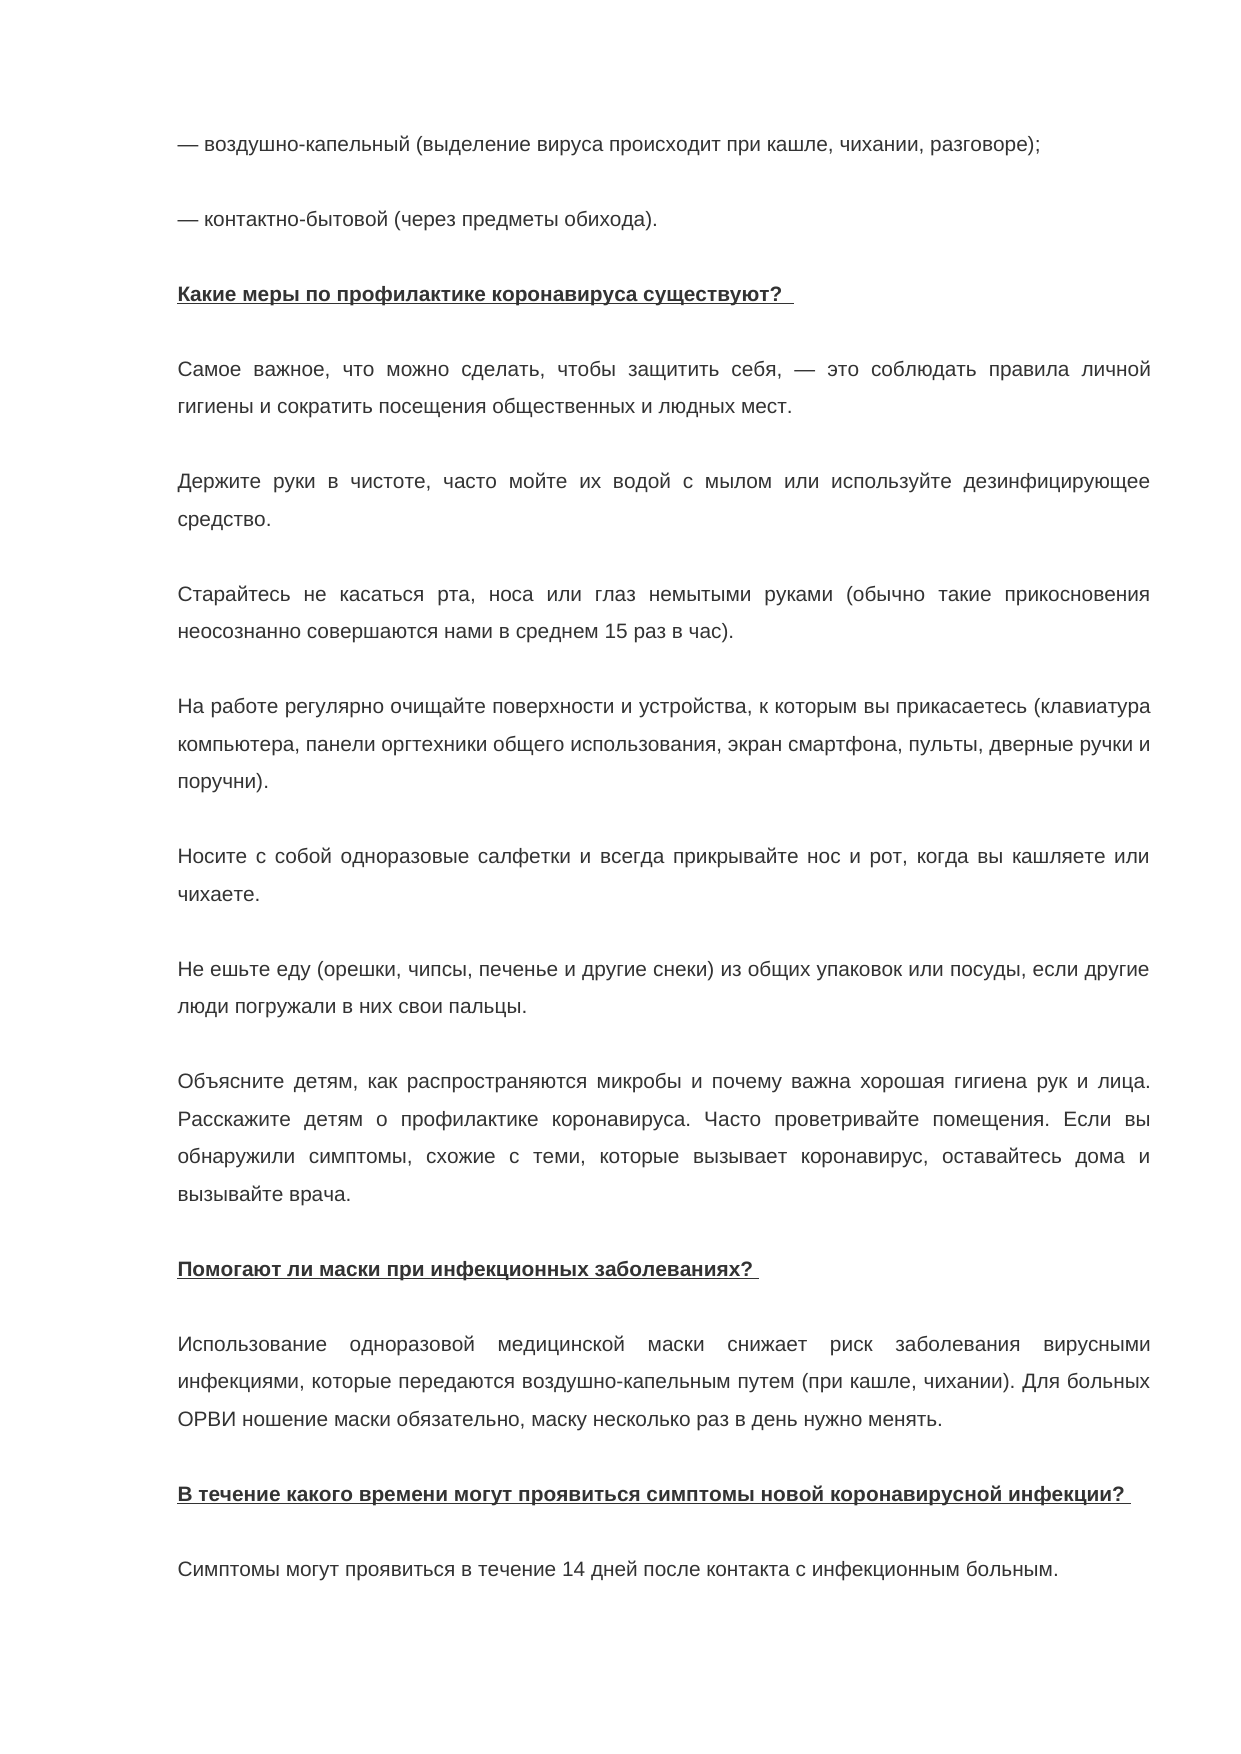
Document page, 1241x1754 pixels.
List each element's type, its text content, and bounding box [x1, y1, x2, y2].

text Симптомы могут проявиться в течение 14 дней после контакта с инфекционным больным. [177, 1543, 1152, 1581]
text На работе регулярно очищайте поверхности и устройства, к которым вы прикасаетесь (клавиатура компьютера, панели оргтехники общего использования, экран смартфона, пульты, дверные ручки и поручни). [177, 681, 1152, 793]
text — контактно-бытовой (через предметы обихода). [177, 193, 1152, 231]
text — воздушно-капельный (выделение вируса происходит при кашле, чихании, разговоре); [177, 118, 1152, 156]
text В течение какого времени могут проявиться симптомы новой коронавирусной инфекции? [177, 1468, 1152, 1506]
text Помогают ли маски при инфекционных заболеваниях? [177, 1243, 1152, 1281]
text Носите с собой одноразовые салфетки и всегда прикрывайте нос и рот, когда вы кашляете или чихаете. [177, 831, 1152, 906]
text Какие меры по профилактике коронавируса существуют? [177, 268, 1152, 306]
text Старайтесь не касаться рта, носа или глаз немытыми руками (обычно такие прикосновения неосознанно совершаются нами в среднем 15 раз в час). [177, 568, 1152, 643]
text Не ешьте еду (орешки, чипсы, печенье и другие снеки) из общих упаковок или посуды, если другие люди погружали в них свои пальцы. [177, 943, 1152, 1018]
text Объясните детям, как распространяются микробы и почему важна хорошая гигиена рук и лица. Расскажите детям о профилактике коронавируса. Часто проветривайте помещения. Если вы обнаружили симптомы, схожие с теми, которые вызывает коронавирус, оставайтесь дома и вызывайте врача. [177, 1056, 1152, 1206]
text Самое важное, что можно сделать, чтобы защитить себя, — это соблюдать правила личной гигиены и сократить посещения общественных и людных мест. [177, 343, 1152, 418]
text Использование одноразовой медицинской маски снижает риск заболевания вирусными инфекциями, которые передаются воздушно-капельным путем (при кашле, чихании). Для больных ОРВИ ношение маски обязательно, маску несколько раз в день нужно менять. [177, 1318, 1152, 1431]
text Держите руки в чистоте, часто мойте их водой с мылом или используйте дезинфицирующее средство. [177, 456, 1152, 531]
